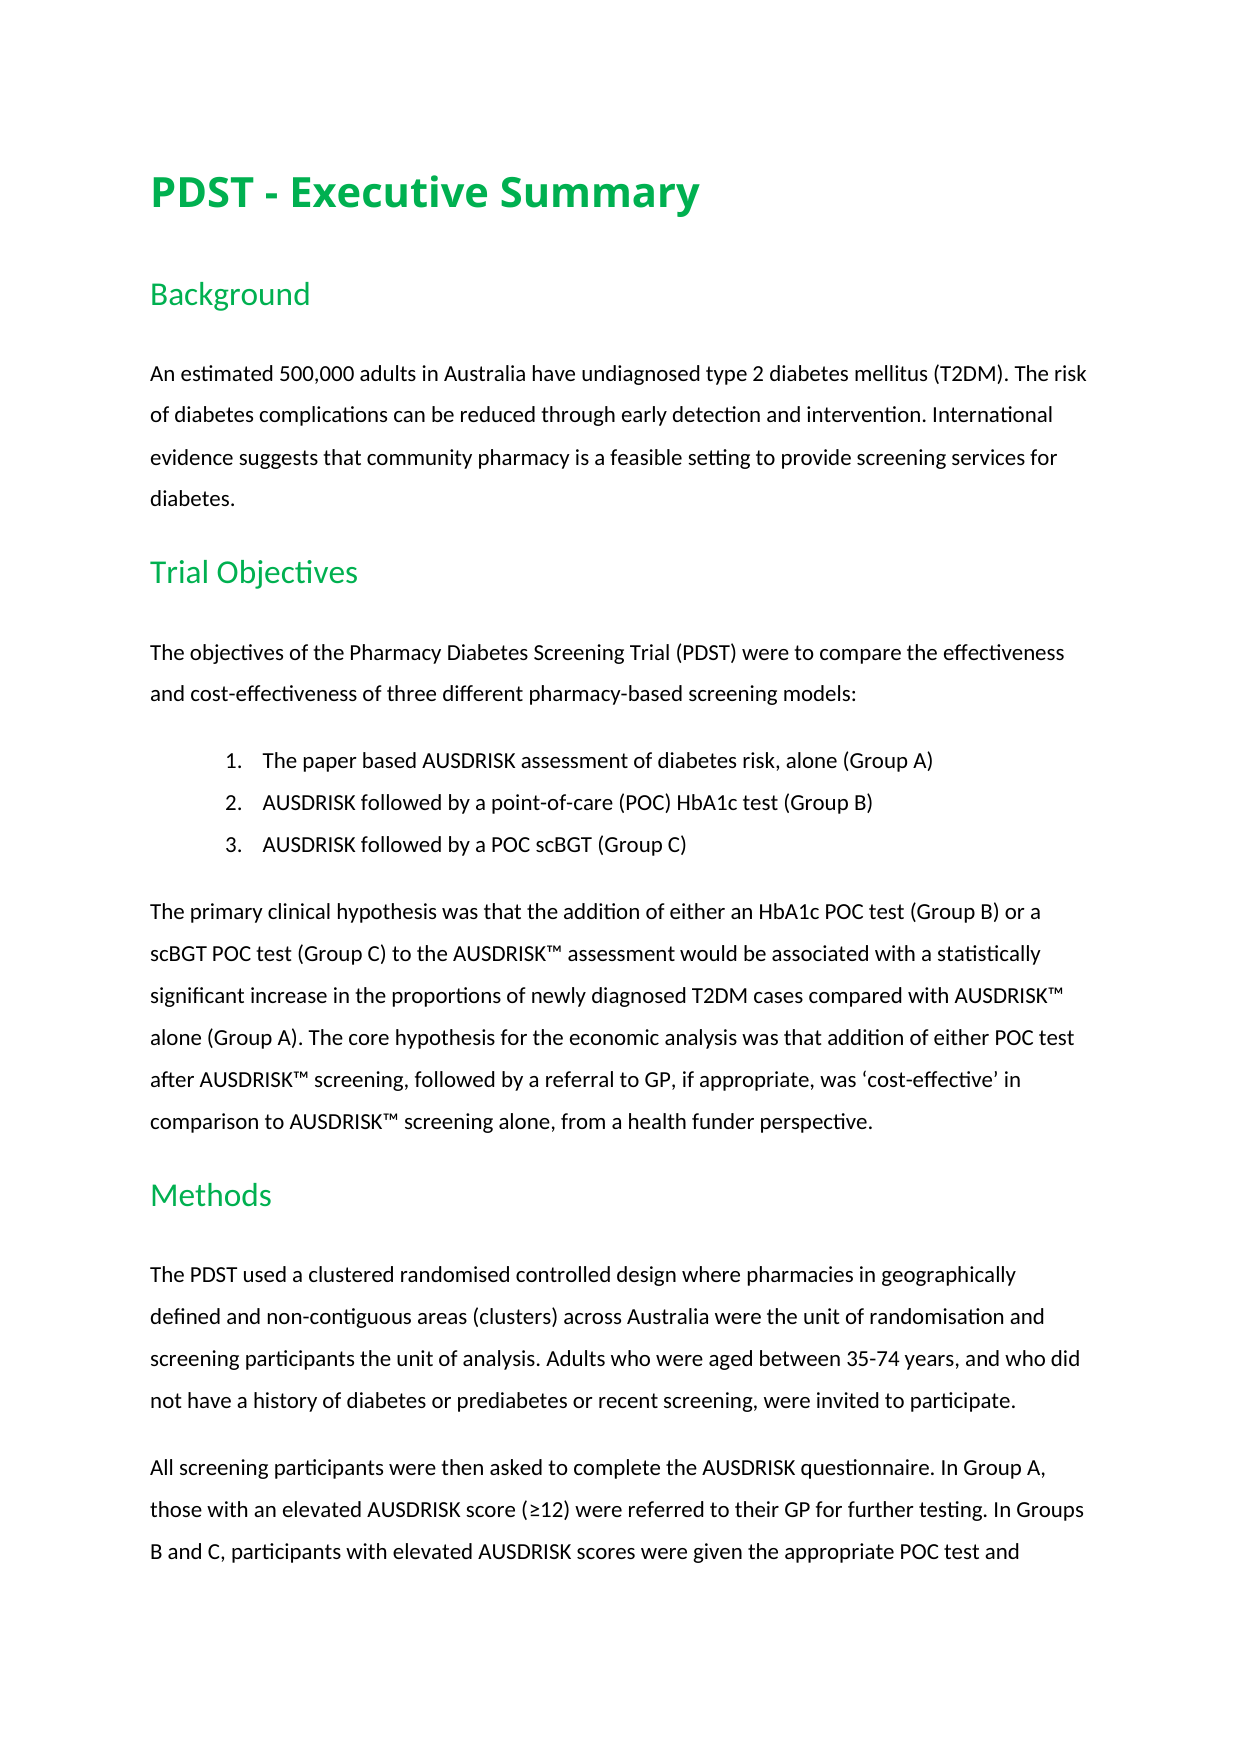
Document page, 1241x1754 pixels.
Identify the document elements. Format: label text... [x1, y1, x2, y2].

text Methods [150, 1174, 1090, 1215]
list The paper based AUSDRISK assessment of diabetes risk, alone (Group A) [225, 747, 1090, 774]
text Background [150, 273, 1090, 313]
text An estimated 500,000 adults in Australia have undiagnosed type 2 diabetes mellitus (T2DM). The risk of diabetes complications can be reduced through early detection and intervention. International evidence suggests that community pharmacy is a feasible setting to provide screening services for diabetes. [150, 359, 1090, 513]
list AUSDRISK followed by a POC scBGT (Group C) [225, 831, 1090, 858]
text Trial Objectives [150, 552, 1090, 592]
text The primary clinical hypothesis was that the addition of either an HbA1c POC test (Group B) or a scBGT POC test (Group C) to the AUSDRISK™ assessment would be associated with a statistically significant increase in the proportions of newly diagnosed T2DM cases compared with AUSDRISK™ alone (Group A). The core hypothesis for the economic analysis was that addition of either POC test after AUSDRISK™ screening, followed by a referral to GP, if appropriate, was ‘cost-effective’ in comparison to AUSDRISK™ screening alone, from a health funder perspective. [150, 897, 1090, 1135]
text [150, 1453, 1090, 1565]
list AUSDRISK followed by a point-of-care (POC) HbA1c test (Group B) [225, 788, 1090, 817]
subtitle PDST - Executive Summary [150, 162, 1090, 219]
text The PDST used a clustered randomised controlled design where pharmacies in geographically defined and non-contiguous areas (clusters) across Australia were the unit of randomisation and screening participants the unit of analysis. Adults who were aged between 35-74 years, and who did not have a history of diabetes or prediabetes or recent screening, were invited to participate. [150, 1260, 1090, 1414]
text The objectives of the Pharmacy Diabetes Screening Trial (PDST) were to compare the effectiveness and cost-effectiveness of three different pharmacy-based screening models: [150, 638, 1090, 708]
